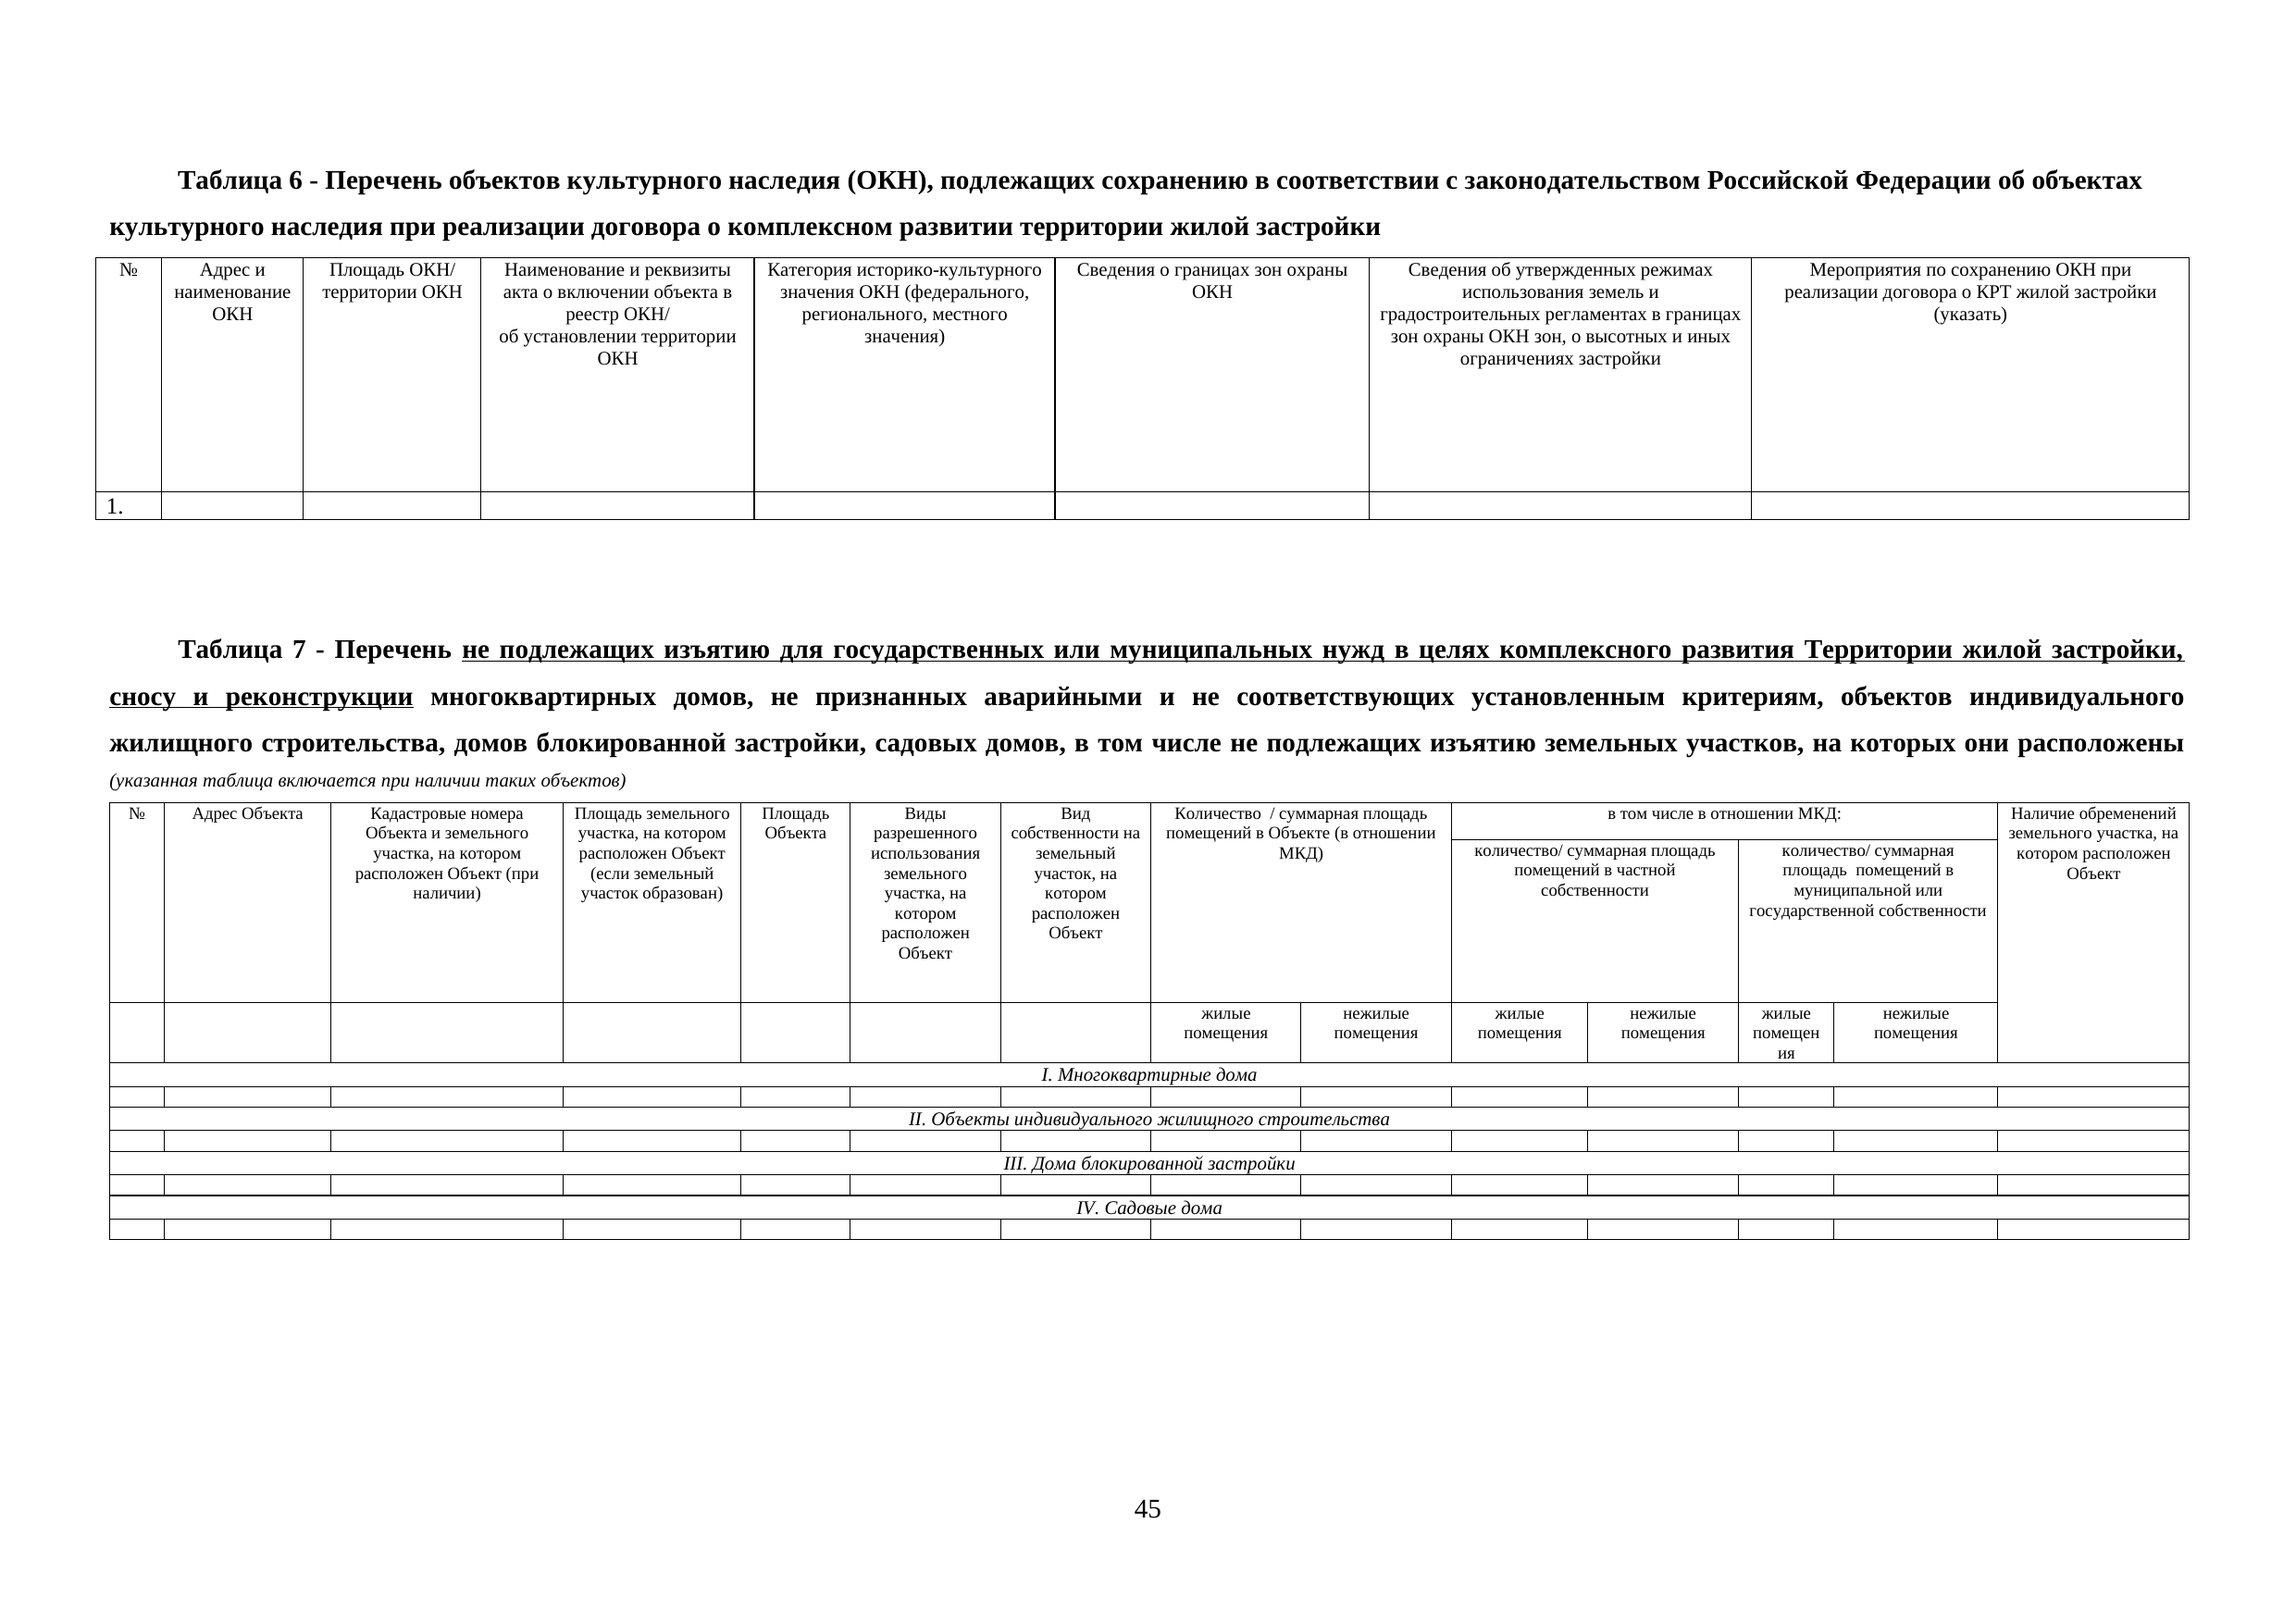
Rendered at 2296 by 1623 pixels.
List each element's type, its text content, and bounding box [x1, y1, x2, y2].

table_cell [1834, 1220, 1997, 1239]
table_cell [755, 492, 1054, 519]
table_header Сведения о границах зон охраны ОКН [1056, 258, 1369, 491]
table_cell [1739, 1087, 1833, 1107]
table_cell [1301, 1220, 1451, 1239]
table_cell [1452, 1220, 1587, 1239]
table_cell II. Объекты индивидуального жилищного строительства [110, 1108, 2189, 1130]
table_cell [1151, 1131, 1300, 1151]
table_cell [1998, 1175, 2189, 1195]
table_cell [1301, 1087, 1451, 1107]
table_cell [1588, 1220, 1738, 1239]
table_cell [1739, 1220, 1833, 1239]
table_cell [850, 1087, 1000, 1107]
table_cell [331, 1220, 563, 1239]
table_cell [1834, 1175, 1997, 1195]
text Таблица 6 - Перечень объектов культурного наследия (ОКН), подлежащих сохранению в соответствии с законодательством Российской Федерации об объектах культурного наследия при реализации договора о комплексном развитии территории жилой застройки [109, 164, 2186, 242]
table_cell [564, 1087, 740, 1107]
table_header Наличие обременений земельного участка, на котором расположен Объект [1998, 803, 2189, 1062]
table_cell [1739, 1175, 1833, 1195]
table_cell нежилые помещения [1588, 1003, 1738, 1062]
table_cell [564, 1220, 740, 1239]
table_cell [110, 1131, 164, 1151]
text Таблица 7 - Перечень не подлежащих изъятию для государственных или муниципальных нужд в целях комплексного развития Территории жилой застройки, сносу и реконструкции многоквартирных домов, не признанных аварийными и не соответствующих установленным критериям, объектов индивидуального жилищного строительства, домов блокированной застройки, садовых домов, в том числе не подлежащих изъятию земельных участков, на которых они расположены (указанная таблица включается при наличии таких объектов) [109, 633, 2186, 791]
table_cell I. Многоквартирные дома [110, 1063, 2189, 1085]
table_cell [165, 1220, 330, 1239]
table_cell [850, 1131, 1000, 1151]
table_header № [96, 258, 161, 491]
table_cell [331, 1131, 563, 1151]
table_header Адрес и наименование ОКН [162, 258, 303, 491]
table_cell жилые помещения [1739, 1003, 1833, 1062]
table_header Кадастровые номера Объекта и земельного участка, на котором расположен Объект (при наличии) [331, 803, 563, 1002]
table_cell [1301, 1131, 1451, 1151]
table_cell [110, 1003, 164, 1062]
table_cell [304, 492, 480, 519]
table_cell [165, 1003, 330, 1062]
table_header Наименование и реквизиты акта о включении объекта в реестр ОКН/ об установлении территории ОКН [481, 258, 753, 491]
table_cell жилые помещения [1452, 1003, 1587, 1062]
table_cell [850, 1003, 1000, 1062]
table_cell [1834, 1087, 1997, 1107]
table_cell [564, 1131, 740, 1151]
table_cell [1452, 1175, 1587, 1195]
table_header Площадь ОКН/ территории ОКН [304, 258, 480, 491]
table_cell [165, 1087, 330, 1107]
table_cell [1370, 492, 1751, 519]
table_cell [741, 1220, 850, 1239]
table_cell [850, 1175, 1000, 1195]
table_cell [1001, 1003, 1150, 1062]
table_cell [1998, 1131, 2189, 1151]
table_cell [110, 1087, 164, 1107]
table_cell [165, 1131, 330, 1151]
table_cell [331, 1175, 563, 1195]
table_cell [110, 1220, 164, 1239]
table_header Виды разрешенного использования земельного участка, на котором расположен Объект [850, 803, 1000, 1002]
table_cell [1834, 1131, 1997, 1151]
table_cell [1739, 1131, 1833, 1151]
table_header Количество / суммарная площадь помещений в Объекте (в отношении МКД) [1151, 803, 1451, 1002]
table_cell [741, 1175, 850, 1195]
table_cell нежилые помещения [1834, 1003, 1997, 1062]
table_cell IV. Садовые дома [110, 1196, 2189, 1219]
table_cell [1588, 1087, 1738, 1107]
table_cell [1588, 1175, 1738, 1195]
table_cell [1001, 1131, 1150, 1151]
table_cell [741, 1003, 850, 1062]
table_header Адрес Объекта [165, 803, 330, 1002]
table_cell [1001, 1175, 1150, 1195]
table_cell нежилые помещения [1301, 1003, 1451, 1062]
table_cell 1. [96, 492, 161, 519]
table_cell количество/ суммарная площадь помещений в частной собственности [1452, 840, 1738, 1002]
table_cell III. Дома блокированной застройки [110, 1152, 2189, 1174]
table_cell [1001, 1087, 1150, 1107]
table_header Вид собственности на земельный участок, на котором расположен Объект [1001, 803, 1150, 1002]
table_cell [741, 1087, 850, 1107]
table_header Категория историко-культурного значения ОКН (федерального, регионального, местного значения) [755, 258, 1054, 491]
table_cell [1151, 1175, 1300, 1195]
table_cell [162, 492, 303, 519]
table_cell [564, 1003, 740, 1062]
table_cell [564, 1175, 740, 1195]
table_cell [1001, 1220, 1150, 1239]
table_cell [1301, 1175, 1451, 1195]
table_cell [331, 1003, 563, 1062]
table_header Мероприятия по сохранению ОКН при реализации договора о КРТ жилой застройки (указать) [1752, 258, 2189, 491]
table_cell [1151, 1087, 1300, 1107]
table_header Площадь Объекта [741, 803, 850, 1002]
table_cell [1452, 1131, 1587, 1151]
table_header Площадь земельного участка, на котором расположен Объект (если земельный участок образован) [564, 803, 740, 1002]
table_cell [110, 1175, 164, 1195]
table_cell [1151, 1220, 1300, 1239]
table_cell [1452, 1087, 1587, 1107]
table_cell [741, 1131, 850, 1151]
table_cell жилые помещения [1151, 1003, 1300, 1062]
table_header в том числе в отношении МКД: [1452, 803, 1997, 839]
table_cell [1056, 492, 1369, 519]
table_cell [1752, 492, 2189, 519]
table_cell [165, 1175, 330, 1195]
table_header Сведения об утвержденных режимах использования земель и градостроительных регламентах в границах зон охраны ОКН зон, о высотных и иных ограничениях застройки [1370, 258, 1751, 491]
table_header № [110, 803, 164, 1002]
table_cell [1588, 1131, 1738, 1151]
table_cell [1998, 1087, 2189, 1107]
table_cell количество/ суммарная площадь помещений в муниципальной или государственной собственности [1739, 840, 1997, 1002]
table_cell [850, 1220, 1000, 1239]
table_cell [331, 1087, 563, 1107]
table_cell [1998, 1220, 2189, 1239]
table_cell [481, 492, 753, 519]
